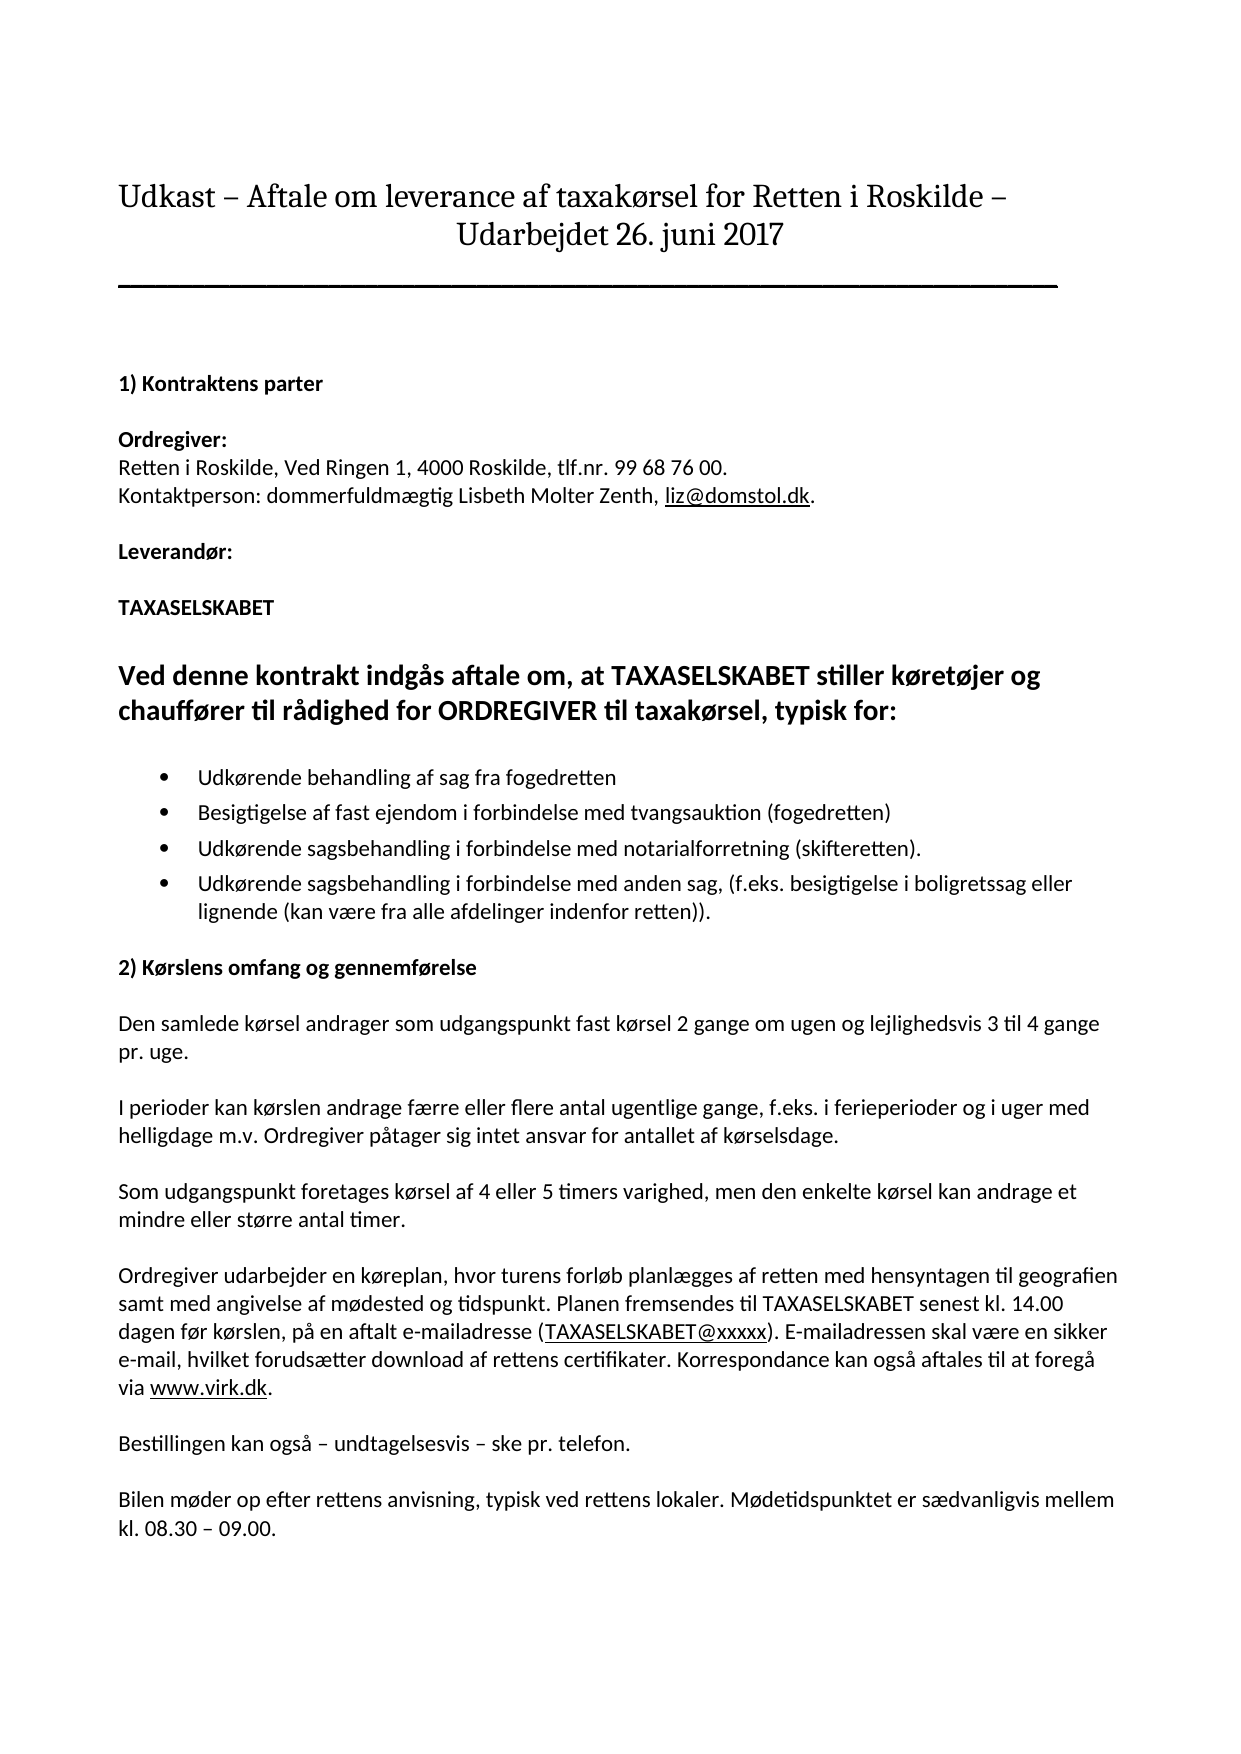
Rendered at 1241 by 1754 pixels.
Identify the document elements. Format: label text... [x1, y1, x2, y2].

text Udkast – Aftale om leverance af taxakørsel for Retten i Roskilde – [118, 177, 1122, 216]
text Bilen møder op efter rettens anvisning, typisk ved rettens lokaler. Mødetidspunktet er sædvanligvis mellem kl. 08.30 – 09.00. [118, 1486, 1122, 1542]
text 1) Kontraktens parter [118, 369, 1122, 397]
text Kontaktperson: dommerfuldmægtig Lisbeth Molter Zenth, liz@domstol.dk. [118, 481, 1122, 509]
text I perioder kan kørslen andrage færre eller flere antal ugentlige gange, f.eks. i ferieperioder og i uger med helligdage m.v. Ordregiver påtager sig intet ansvar for antallet af kørselsdage. [118, 1093, 1122, 1149]
text Den samlede kørsel andrager som udgangspunkt fast kørsel 2 gange om ugen og lejlighedsvis 3 til 4 gange pr. uge. [118, 1009, 1122, 1065]
text Ordregiver: [118, 425, 1122, 453]
list Udkørende sagsbehandling i forbindelse med notarialforretning (skifteretten). [160, 834, 1122, 862]
text Ved denne kontrakt indgås aftale om, at TAXASELSKABET stiller køretøjer og chauffører til rådighed for ORDREGIVER til taxakørsel, typisk for: [118, 657, 1122, 728]
text TAXASELSKABET [118, 593, 1122, 621]
text Som udgangspunkt foretages kørsel af 4 eller 5 timers varighed, men den enkelte kørsel kan andrage et mindre eller større antal timer. [118, 1177, 1122, 1233]
text Ordregiver udarbejder en køreplan, hvor turens forløb planlægges af retten med hensyntagen til geografien samt med angivelse af mødested og tidspunkt. Planen fremsendes til TAXASELSKABET senest kl. 14.00 dagen før kørslen, på en aftalt e-mailadresse (TAXASELSKABET@xxxxx). E-mailadressen skal være en sikker e-mail, hvilket forudsætter download af rettens certifikater. Korrespondance kan også aftales til at foregå via www.virk.dk. [118, 1261, 1122, 1402]
text Leverandør: [118, 537, 1122, 565]
text ____________________________________________________________________________ [118, 254, 1122, 292]
list Udkørende behandling af sag fra fogedretten [160, 763, 1122, 791]
list Udkørende sagsbehandling i forbindelse med anden sag, (f.eks. besigtigelse i boligretssag eller lignende (kan være fra alle afdelinger indenfor retten)). [160, 869, 1122, 925]
text Retten i Roskilde, Ved Ringen 1, 4000 Roskilde, tlf.nr. 99 68 76 00. [118, 453, 1122, 481]
text Bestillingen kan også – undtagelsesvis – ske pr. telefon. [118, 1429, 1122, 1458]
text 2) Kørslens omfang og gennemførelse [118, 953, 1122, 981]
list Besigtigelse af fast ejendom i forbindelse med tvangsauktion (fogedretten) [160, 798, 1122, 827]
text Udarbejdet 26. juni 2017 [118, 216, 1122, 254]
